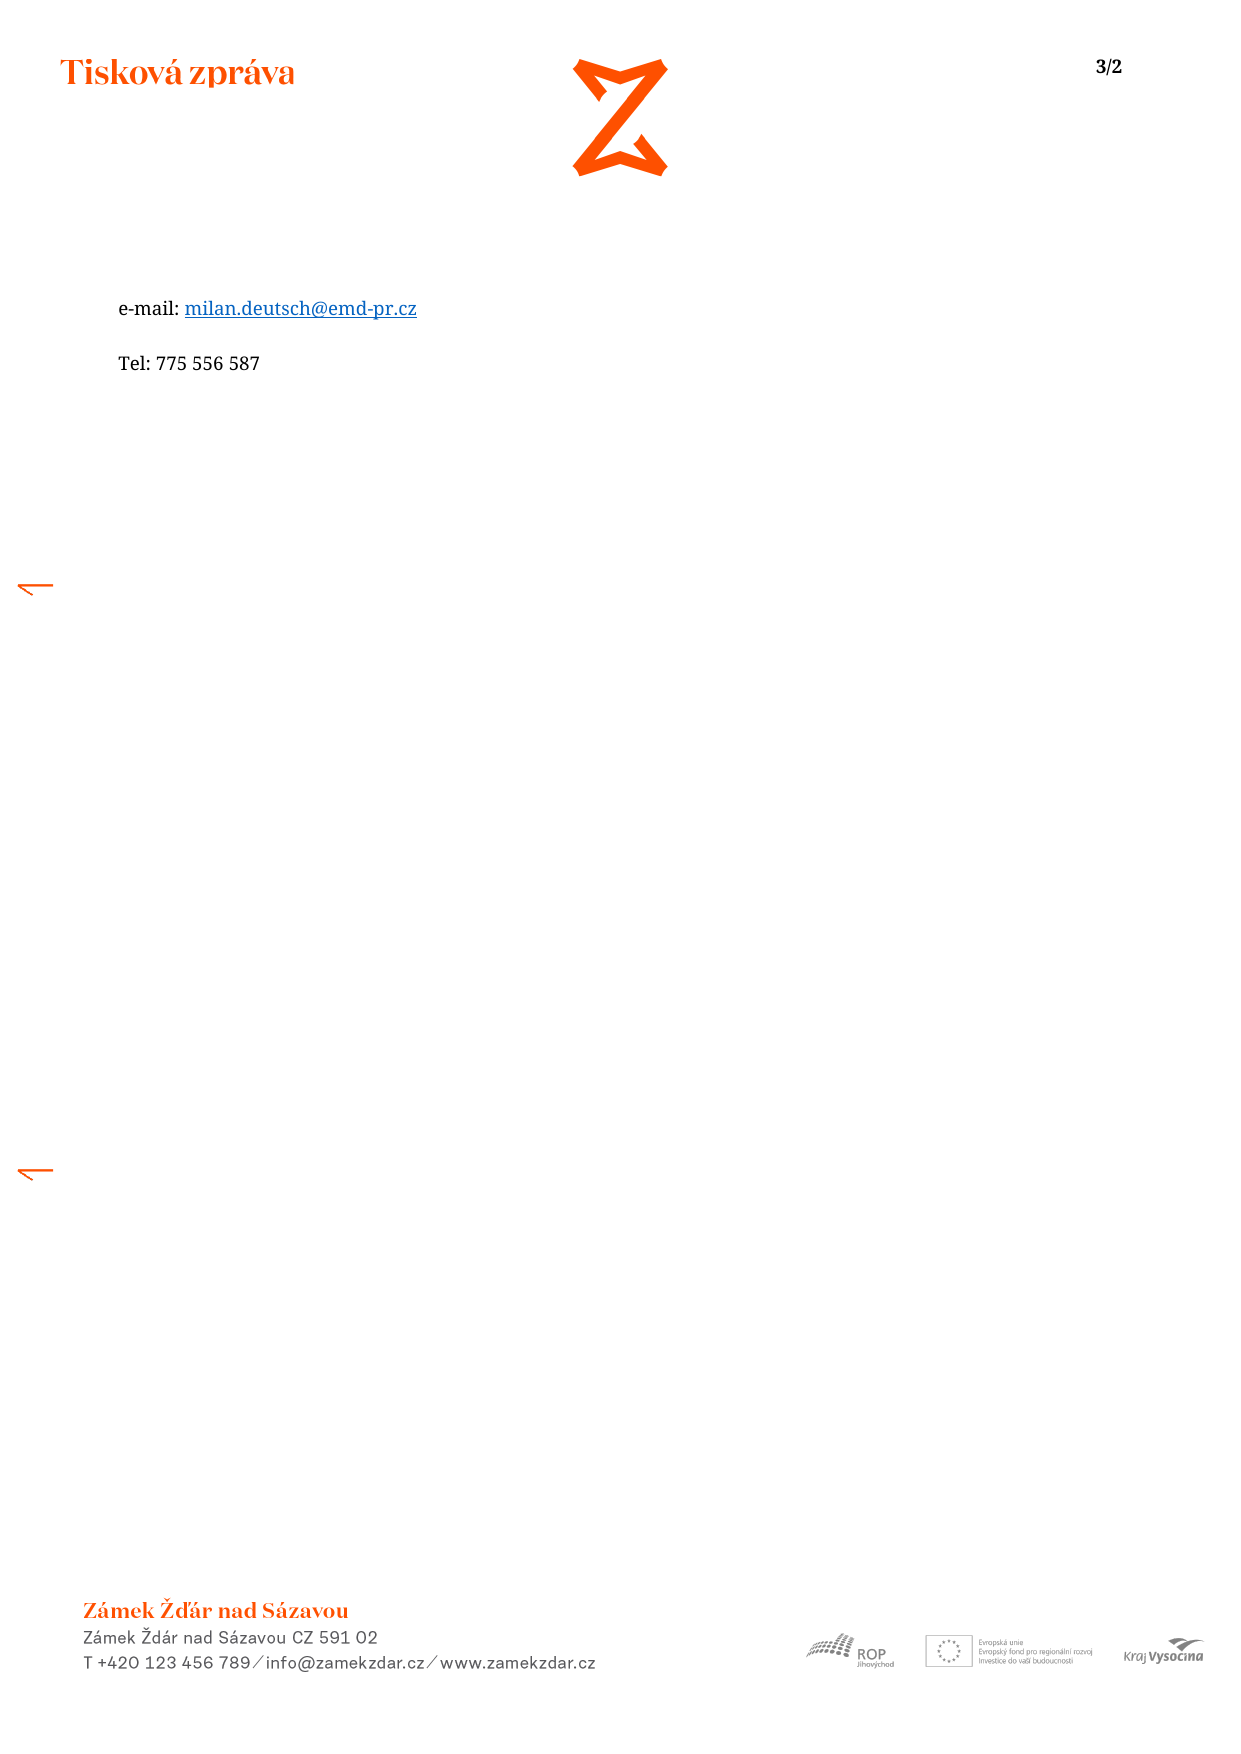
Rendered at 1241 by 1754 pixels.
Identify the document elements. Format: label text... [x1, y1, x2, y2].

picture [17, 1169, 54, 1181]
picture [572, 59, 668, 178]
picture [83, 1597, 1205, 1672]
text e-mail: milan.deutsch@emd-pr.cz [118, 295, 1122, 321]
picture [59, 59, 293, 88]
text Tel: 775 556 587 [118, 350, 1122, 376]
picture [17, 584, 54, 596]
